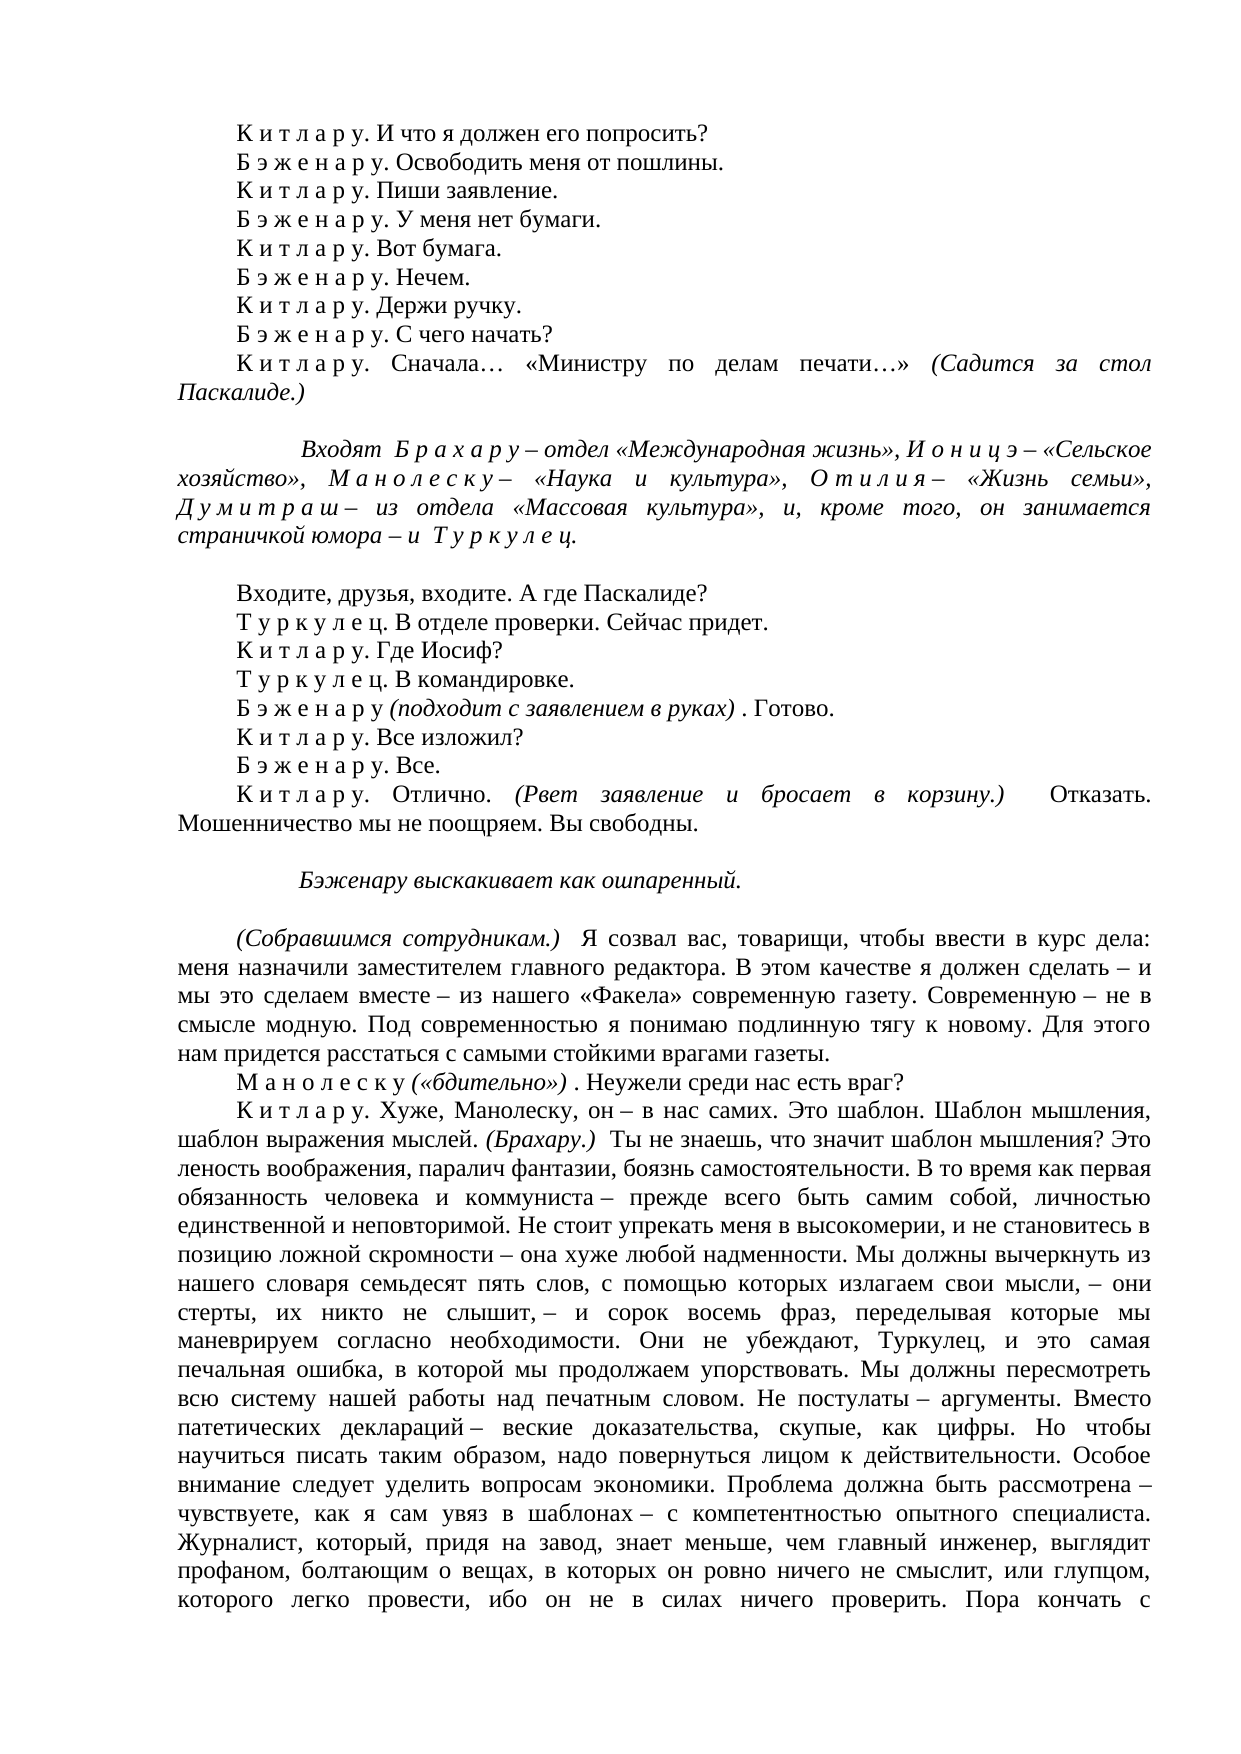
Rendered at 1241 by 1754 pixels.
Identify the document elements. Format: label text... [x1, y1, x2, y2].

text К и т л а р у. Все изложил? [177, 722, 1152, 751]
text К и т л а р у. Вот бумага. [177, 233, 1152, 262]
text К и т л а р у. Сначала… «Министру по делам печати…» (Садится за стол Паскалиде.) [177, 348, 1152, 406]
text (Собравшимся сотрудникам.) Я созвал вас, товарищи, чтобы ввести в курс дела: меня назначили заместителем главного редактора. В этом качестве я должен сделать – и мы это сделаем вместе – из нашего «Факела» современную газету. Современную – не в смысле модную. Под современностью я понимаю подлинную тягу к новому. Для этого нам придется расстаться с самыми стойкими врагами газеты. [177, 923, 1152, 1067]
text К и т л а р у. Отлично. (Рвет заявление и бросает в корзину.) Отказать. Мошенничество мы не поощряем. Вы свободны. [177, 779, 1152, 837]
text Т у р к у л е ц. В отделе проверки. Сейчас придет. [177, 607, 1152, 636]
text Б э ж е н а р у. Все. [177, 751, 1152, 779]
text К и т л а р у. Пиши заявление. [177, 176, 1152, 204]
text Т у р к у л е ц. В командировке. [177, 664, 1152, 693]
text Бэженару выскакивает как ошпаренный. [177, 866, 1152, 894]
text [177, 1096, 1152, 1613]
text Б э ж е н а р у (подходит с заявлением в руках) . Готово. [177, 693, 1152, 722]
text Входят Б р а х а р у – отдел «Международная жизнь», И о н и ц э – «Сельское хозяйство», М а н о л е с к у – «Наука и культура», О т и л и я – «Жизнь семьи», Д у м и т р а ш – из отдела «Массовая культура», и, кроме того, он занимается страничкой юмора – и Т у р к у л е ц. [177, 434, 1152, 549]
text К и т л а р у. Держи ручку. [177, 291, 1152, 319]
text Входите, друзья, входите. А где Паскалиде? [177, 578, 1152, 607]
text К и т л а р у. Где Иосиф? [177, 636, 1152, 664]
text Б э ж е н а р у. У меня нет бумаги. [177, 204, 1152, 233]
text Б э ж е н а р у. Нечем. [177, 262, 1152, 291]
text Б э ж е н а р у. Освободить меня от пошлины. [177, 147, 1152, 176]
text М а н о л е с к у («бдительно») . Неужели среди нас есть враг? [177, 1067, 1152, 1096]
text Б э ж е н а р у. С чего начать? [177, 319, 1152, 348]
text К и т л а р у. И что я должен его попросить? [177, 118, 1152, 147]
